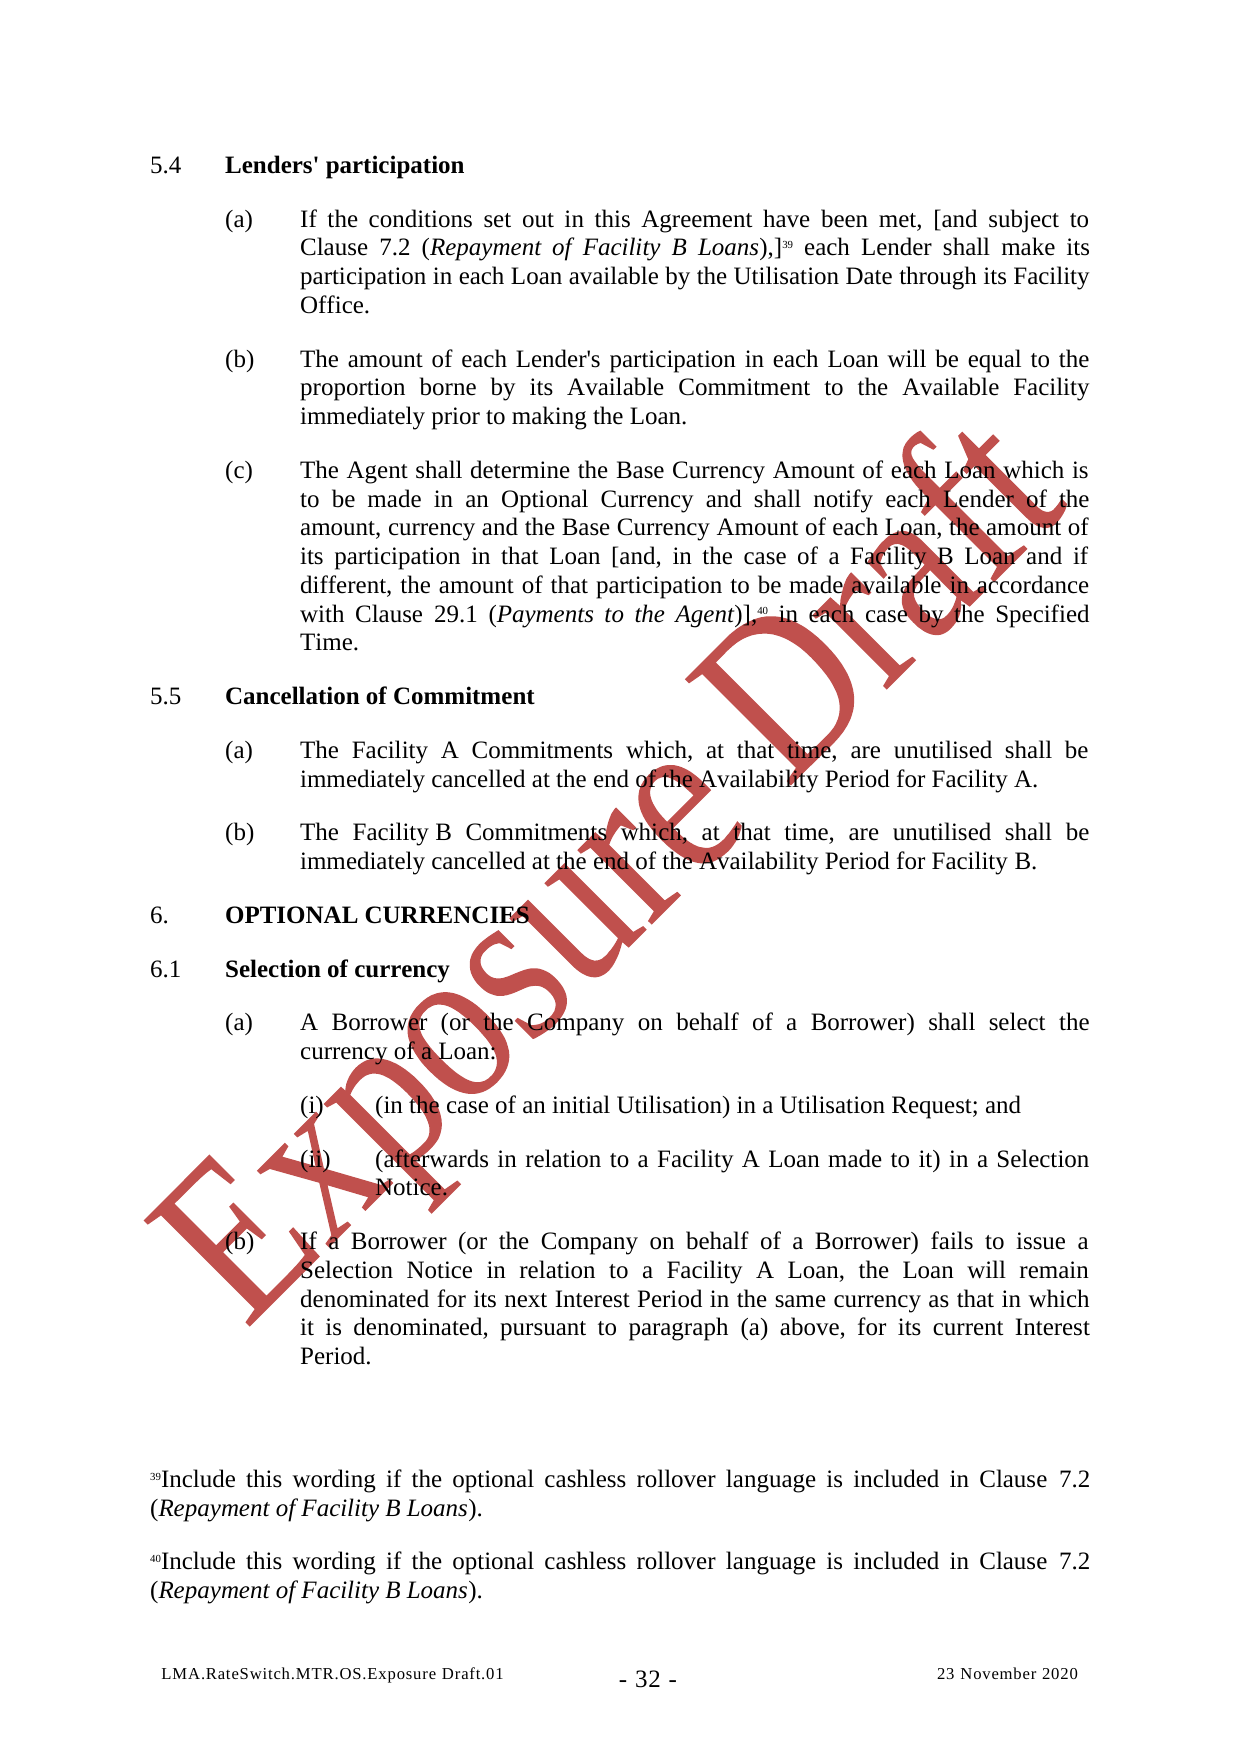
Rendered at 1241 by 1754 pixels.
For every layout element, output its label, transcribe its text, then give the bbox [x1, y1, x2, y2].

text A Borrower (or the Company on behalf of a Borrower) shall select the currency of a Loan: [225, 1007, 1090, 1065]
text If a Borrower (or the Company on behalf of a Borrower) fails to issue a Selection Notice in relation to a Facility A Loan, the Loan will remain denominated for its next Interest Period in the same currency as that in which it is denominated, pursuant to paragraph (a) above, for its current Interest Period. [225, 1226, 1090, 1370]
text Cancellation of Commitment [150, 681, 1090, 710]
text The Facility B Commitments which, at that time, are unutilised shall be immediately cancelled at the end of the Availability Period for Facility B. [225, 817, 1090, 875]
text The amount of each Lender's participation in each Loan will be equal to the proportion borne by its Available Commitment to the Available Facility immediately prior to making the Loan. [225, 344, 1090, 430]
text If the conditions set out in this Agreement have been met, [and subject to Clause 7.2 (Repayment of Facility B Loans),] each Lender shall make its participation in each Loan available by the Utilisation Date through its Facility Office. [225, 204, 1090, 319]
text The Agent shall determine the Base Currency Amount of each Loan which is to be made in an Optional Currency and shall notify each Lender of the amount, currency and the Base Currency Amount of each Loan, the amount of its participation in that Loan [and, in the case of a Facility B Loan and if different, the amount of that participation to be made available in accordance with Clause 29.1 (Payments to the Agent)], in each case by the Specified Time. [225, 455, 1090, 656]
text Lenders' participation [150, 150, 1090, 179]
text (in the case of an initial Utilisation) in a Utilisation Request; and [300, 1090, 1090, 1119]
text The Facility A Commitments which, at that time, are unutilised shall be immediately cancelled at the end of the Availability Period for Facility A. [225, 735, 1090, 792]
text Optional Currencies [150, 900, 1090, 929]
text Selection of currency [150, 954, 1090, 982]
text (afterwards in relation to a Facility A Loan made to it) in a Selection Notice. [300, 1144, 1090, 1201]
